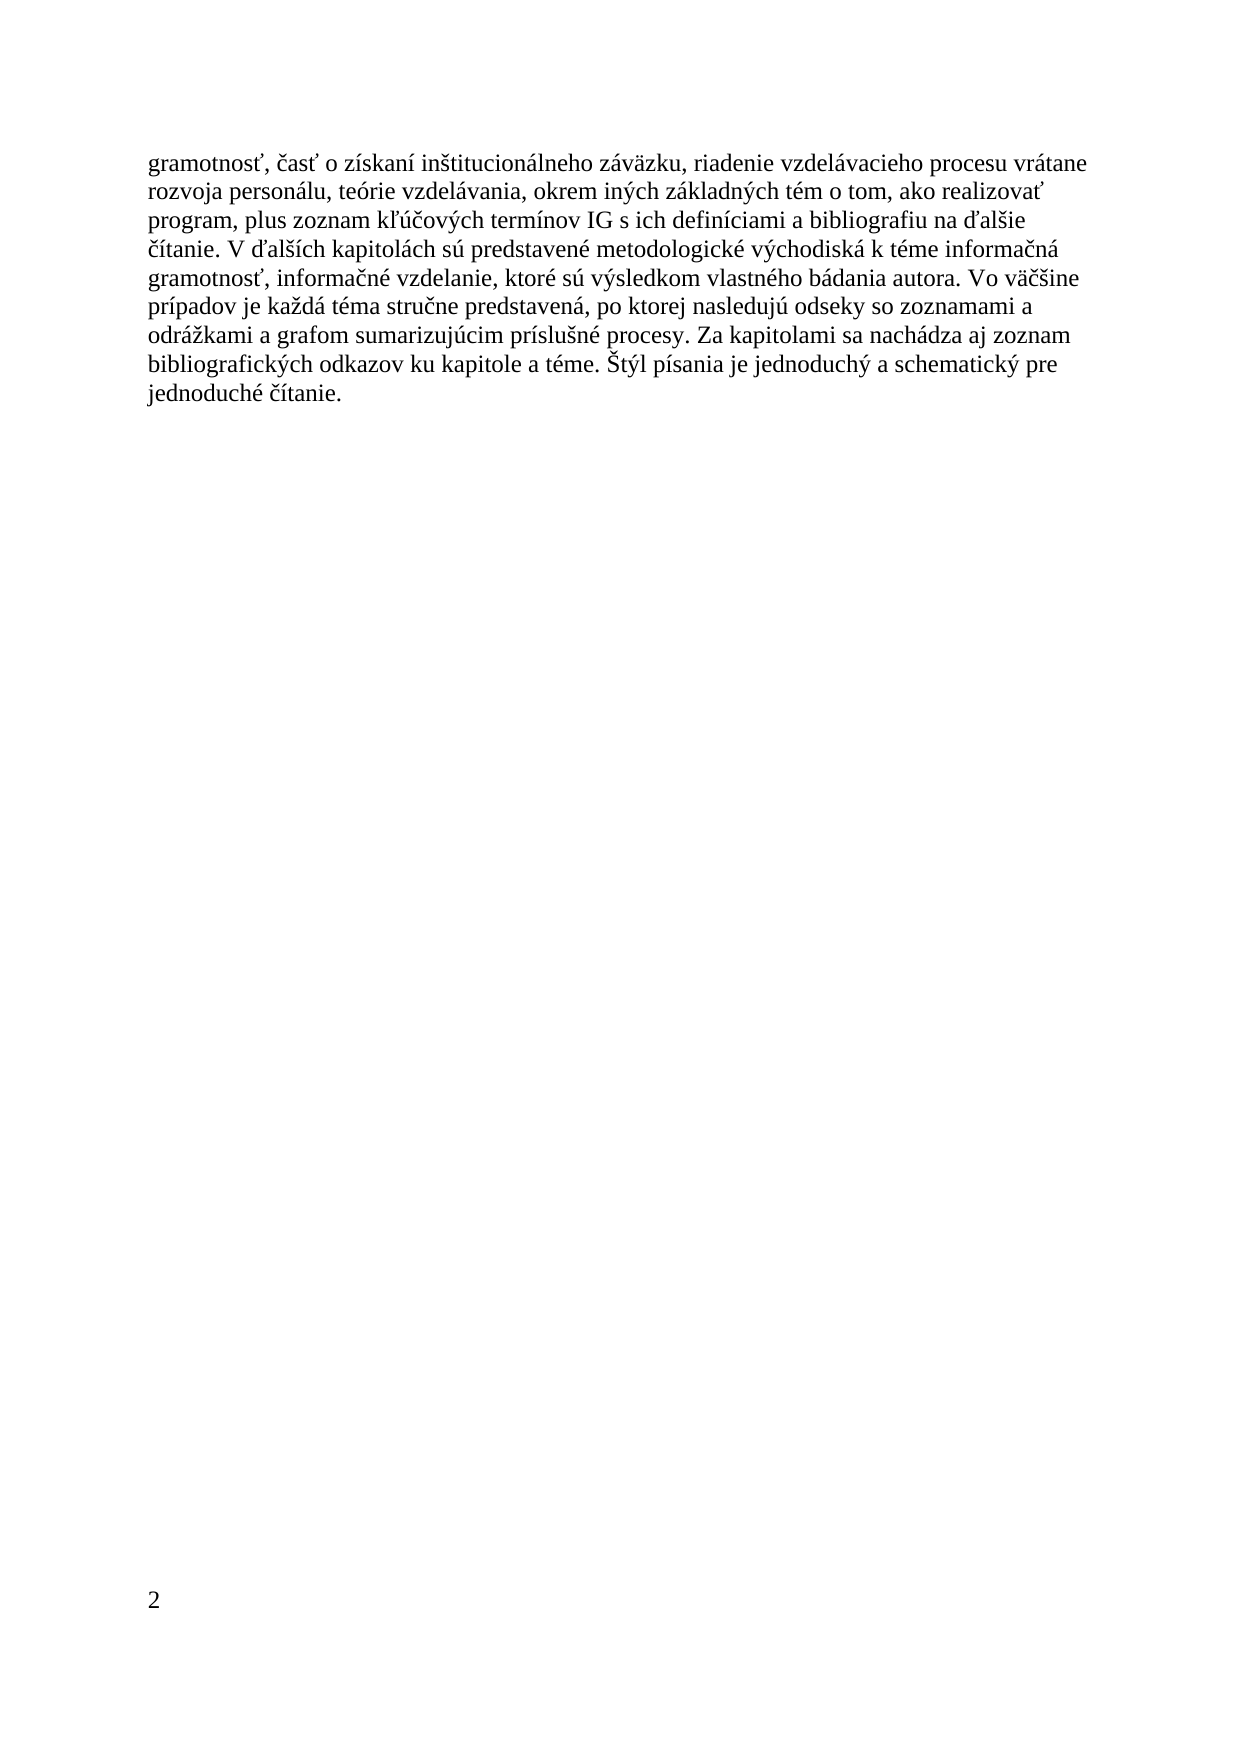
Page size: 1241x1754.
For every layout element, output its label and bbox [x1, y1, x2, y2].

text [148, 148, 1093, 406]
